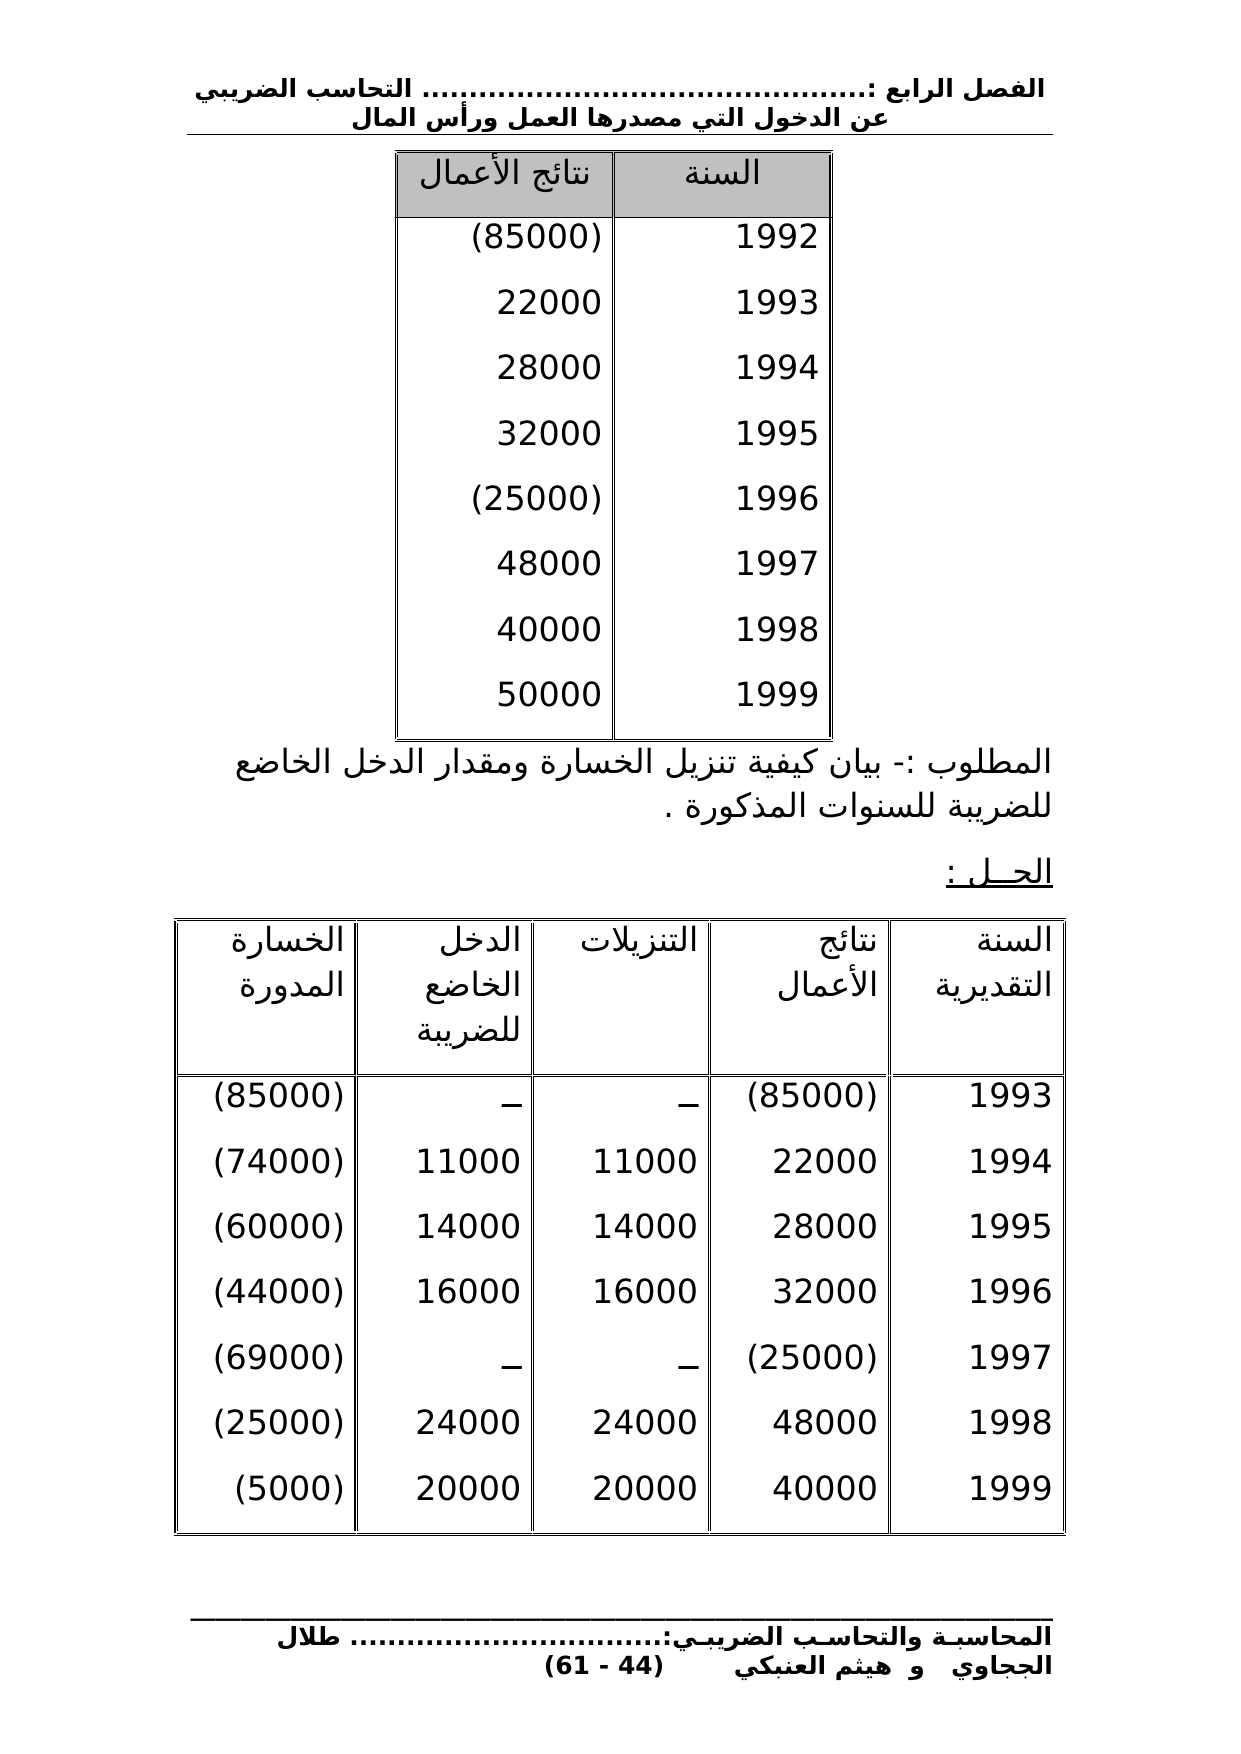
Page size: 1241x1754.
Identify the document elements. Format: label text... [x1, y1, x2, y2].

table_header السنة [615, 153, 831, 217]
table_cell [891, 1074, 1064, 1533]
table_header الدخل الخاضع للضريبة [356, 919, 533, 1073]
table_header التنزيلات [533, 921, 709, 1073]
text الحــل : [187, 852, 1053, 891]
table_header نتائج الأعمال [710, 921, 888, 1073]
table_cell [533, 1077, 709, 1533]
table_header الخسارة المدورة [176, 921, 356, 1073]
text المطلوب :- بيان كيفية تنزيل الخسارة ومقدار الدخل الخاضع للضريبة للسنوات المذكورة . [187, 742, 1053, 826]
table_cell 1992 1993 1994 1995 1996 1997 1998 1999 [615, 218, 831, 739]
table_cell (85000) 22000 28000 32000 (25000) 48000 40000 50000 [396, 218, 612, 739]
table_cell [176, 1077, 356, 1533]
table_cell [356, 1074, 533, 1533]
table_header نتائج الأعمال [396, 153, 612, 217]
table_header السنة التقديرية [891, 921, 1064, 1073]
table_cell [710, 1074, 888, 1533]
